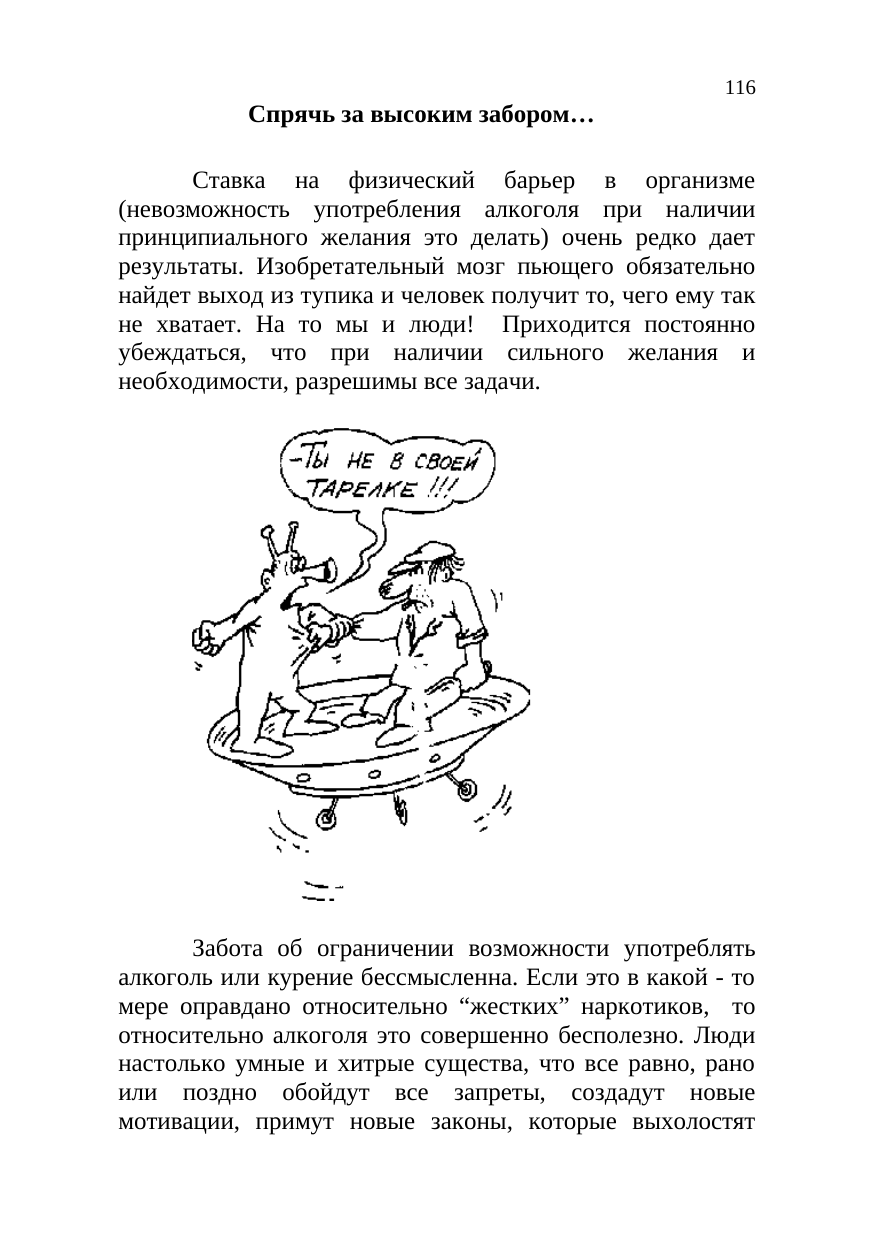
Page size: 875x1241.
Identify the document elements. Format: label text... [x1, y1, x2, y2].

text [118, 933, 756, 1135]
picture [192, 427, 531, 901]
text Ставка на физический барьер в организме (невозможность употребления алкоголя при наличии принципиального желания это делать) очень редко дает результаты. Изобретательный мозг пьющего обязательно найдет выход из тупика и человек получит то, чего ему так не хватает. На то мы и люди! Приходится постоянно убеждаться, что при наличии сильного желания и необходимости, разрешимы все задачи. [118, 165, 756, 395]
text Спрячь за высоким забором… [118, 99, 756, 128]
